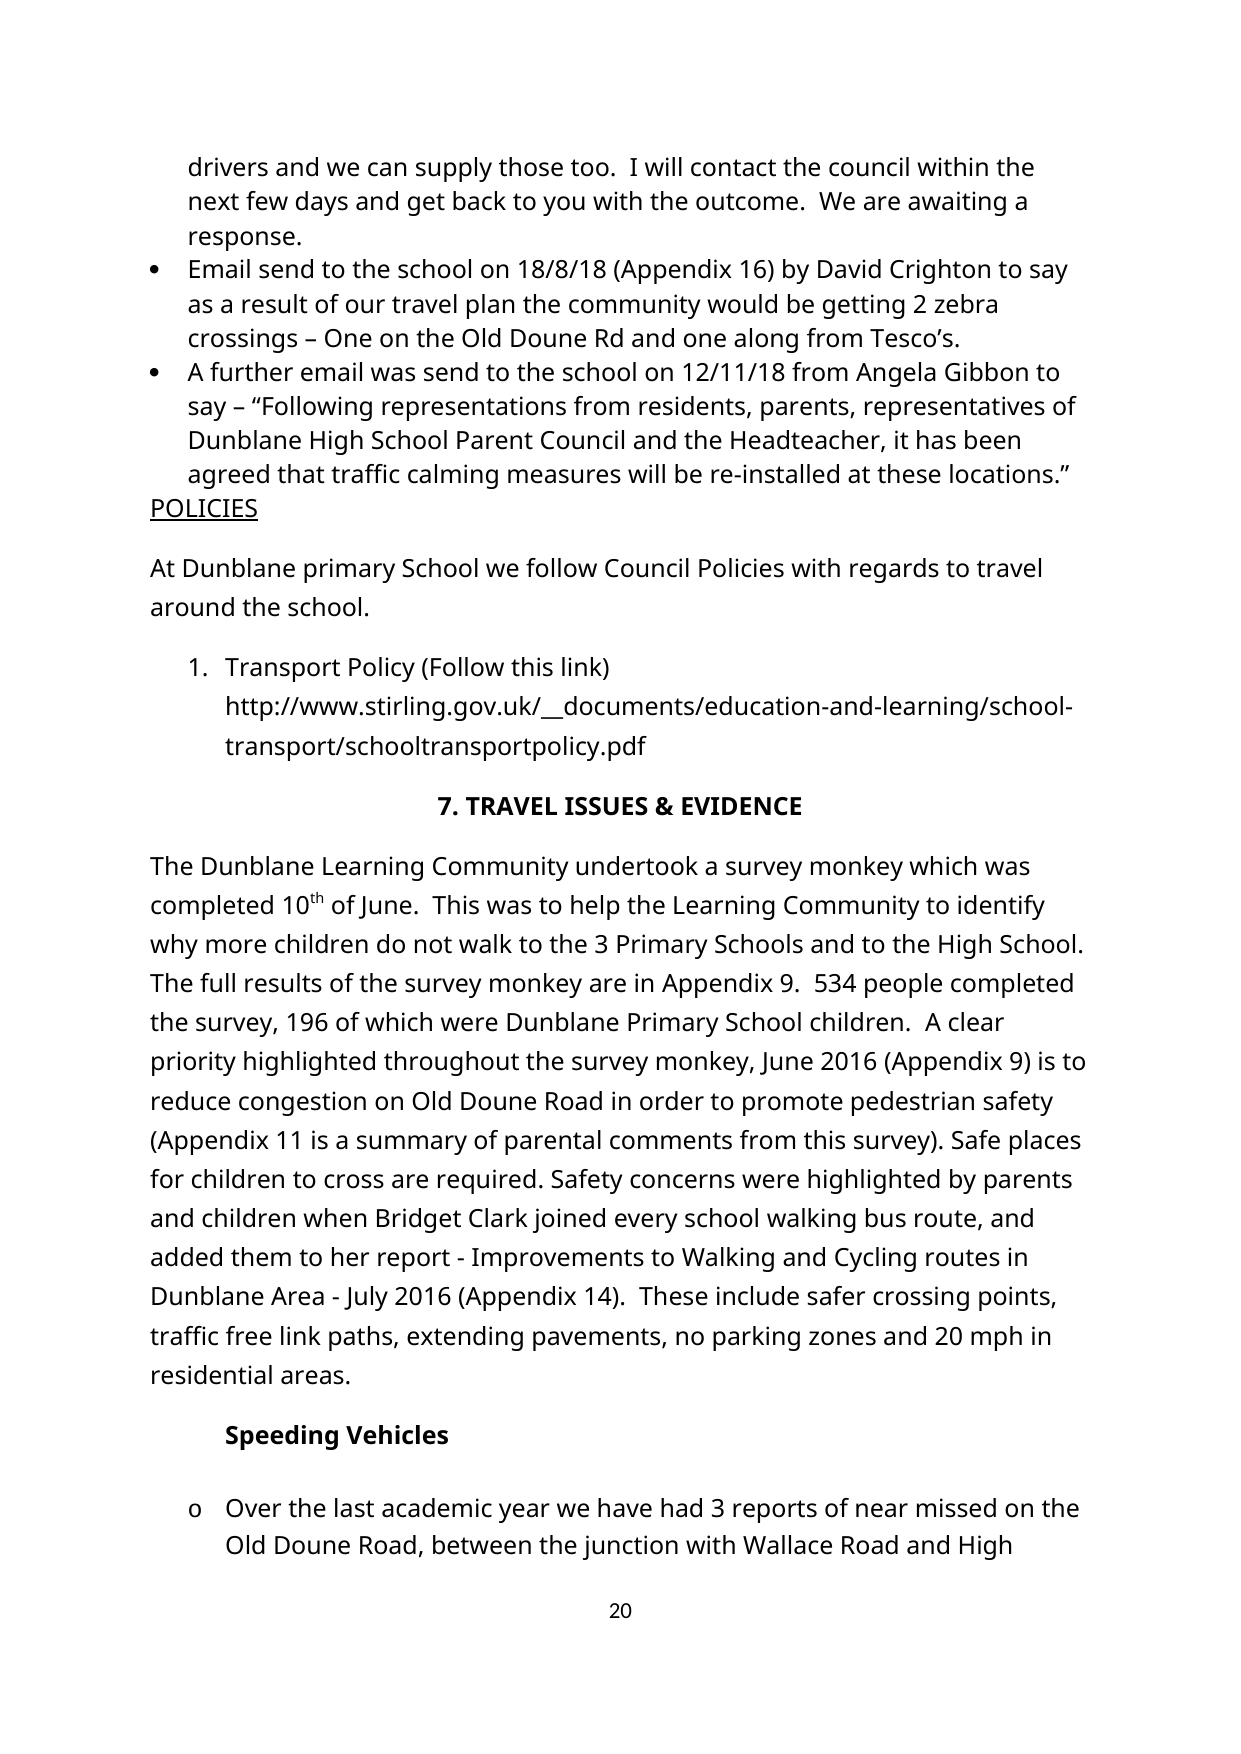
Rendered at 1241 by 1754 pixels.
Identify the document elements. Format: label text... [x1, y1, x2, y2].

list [187, 1491, 1090, 1562]
list Transport Policy (Follow this link) [187, 650, 1090, 684]
text 7. TRAVEL ISSUES & EVIDENCE [150, 788, 1090, 822]
text POLICIES [150, 491, 1090, 525]
list http://www.stirling.gov.uk/__documents/education-and-learning/school-transport/schooltransportpolicy.pdf [225, 689, 1090, 762]
text The Dunblane Learning Community undertook a survey monkey which was completed 10th of June. This was to help the Learning Community to identify why more children do not walk to the 3 Primary Schools and to the High School. The full results of the survey monkey are in Appendix 9. 534 people completed the survey, 196 of which were Dunblane Primary School children. A clear priority highlighted throughout the survey monkey, June 2016 (Appendix 9) is to reduce congestion on Old Doune Road in order to promote pedestrian safety (Appendix 11 is a summary of parental comments from this survey). Safe places for children to cross are required. Safety concerns were highlighted by parents and children when Bridget Clark joined every school walking bus route, and added them to her report - Improvements to Walking and Cycling routes in Dunblane Area - July 2016 (Appendix 14). These include safer crossing points, traffic free link paths, extending pavements, no parking zones and 20 mph in residential areas. [150, 848, 1090, 1391]
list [150, 150, 1090, 252]
list A further email was send to the school on 12/11/18 from Angela Gibbon to say – “Following representations from residents, parents, representatives of Dunblane High School Parent Council and the Headteacher, it has been agreed that traffic calming measures will be re-installed at these locations.” [150, 354, 1090, 491]
text At Dunblane primary School we follow Council Policies with regards to travel around the school. [150, 551, 1090, 624]
list Speeding Vehicles [225, 1417, 1090, 1451]
list Email send to the school on 18/8/18 (Appendix 16) by David Crighton to say as a result of our travel plan the community would be getting 2 zebra crossings – One on the Old Doune Rd and one along from Tesco’s. [150, 252, 1090, 354]
